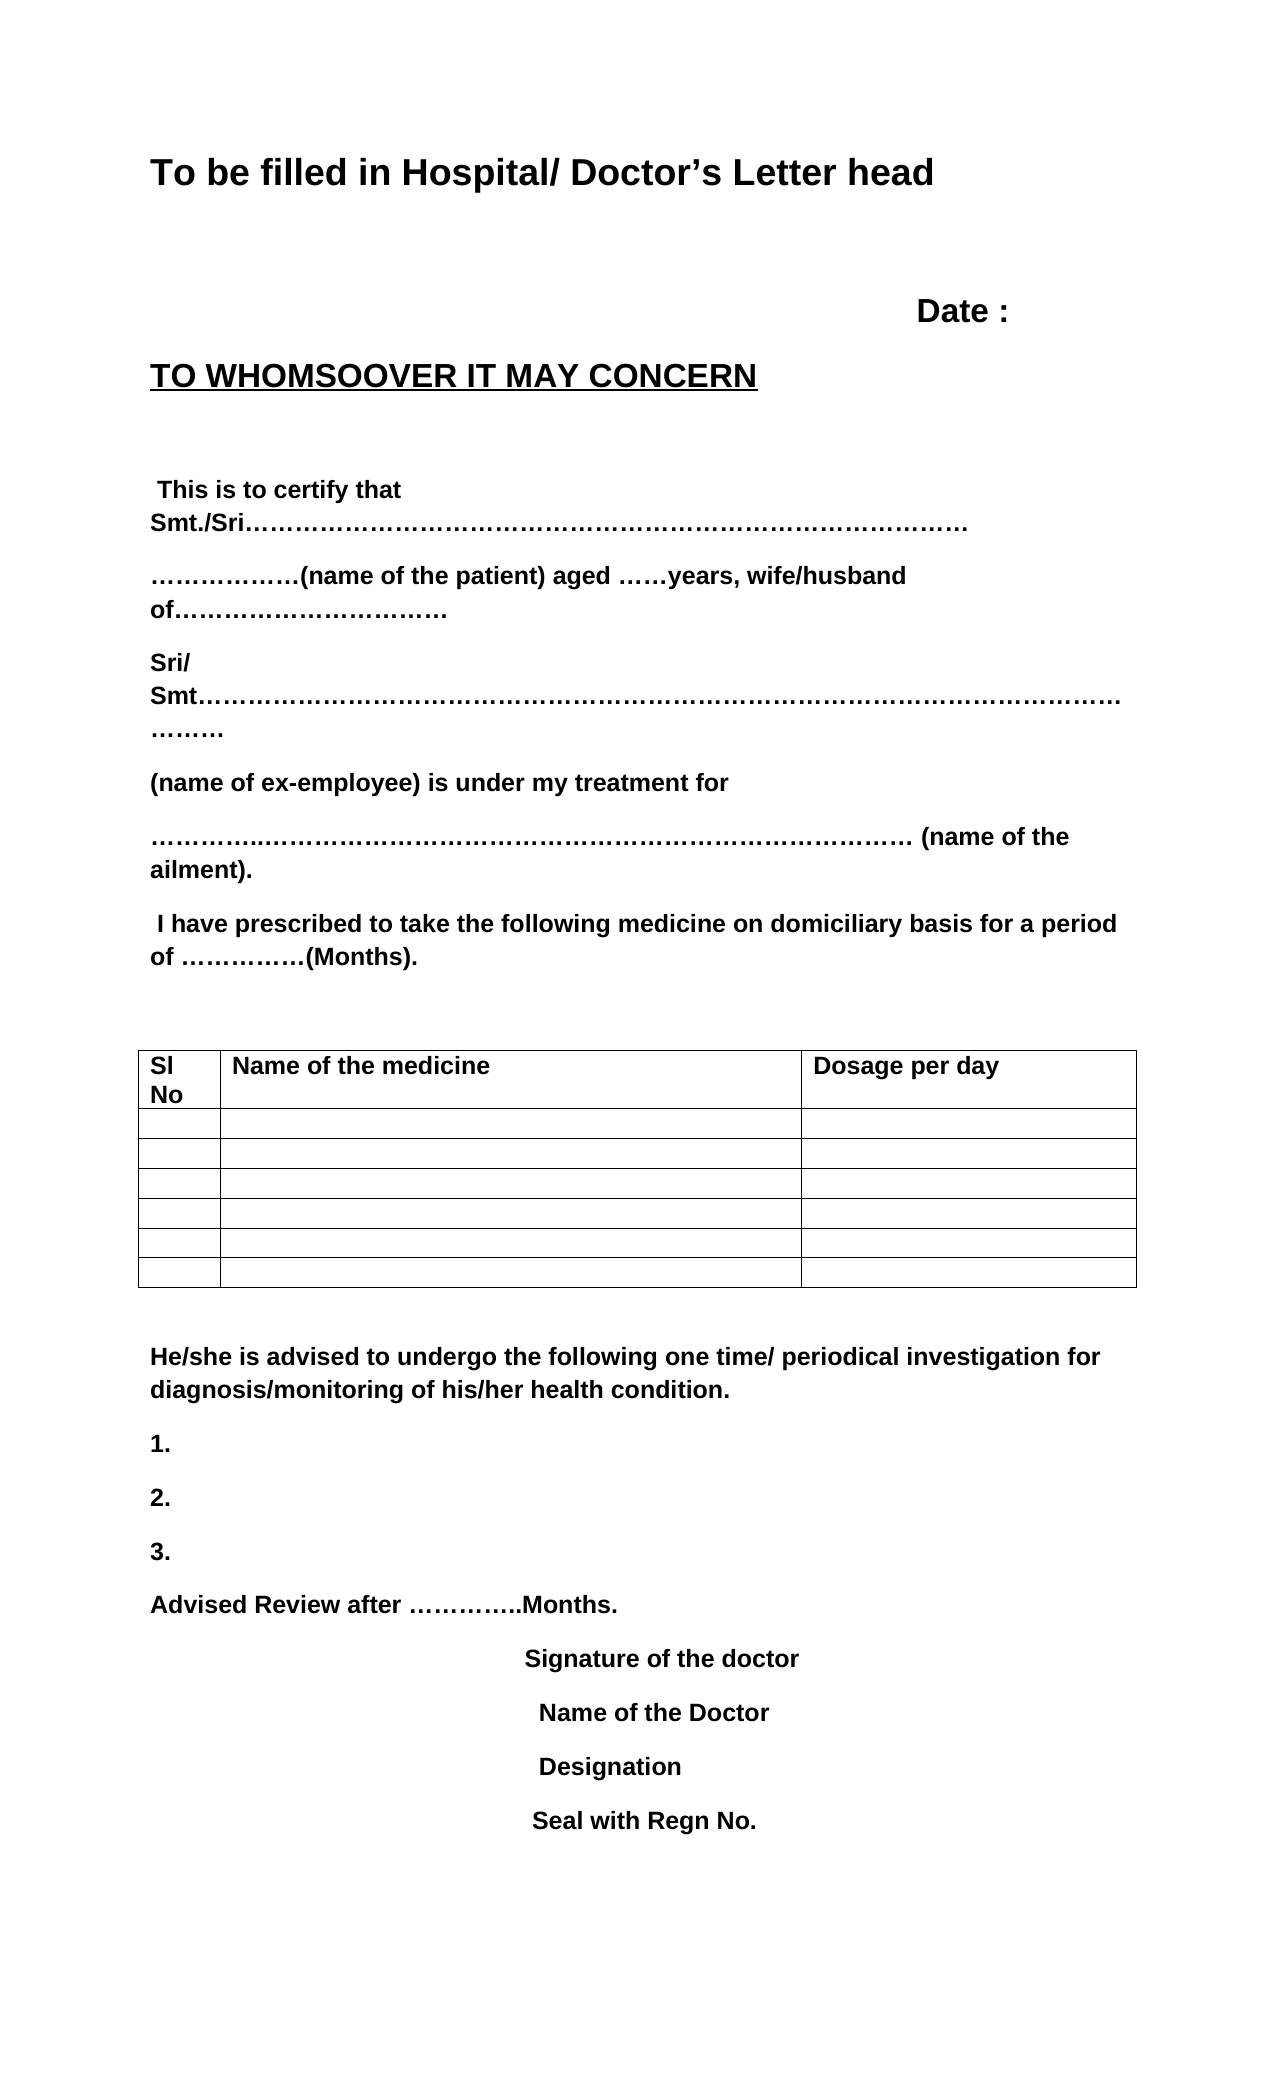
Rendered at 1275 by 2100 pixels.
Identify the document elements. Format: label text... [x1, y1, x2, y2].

table_header Sl No [139, 1051, 220, 1108]
table_cell [221, 1139, 801, 1168]
text Signature of the doctor [150, 1644, 1125, 1673]
text ………………(name of the patient) aged ……years, wife/husband of…………………………… [150, 562, 1125, 623]
text Date : [150, 291, 1125, 329]
text 1. [150, 1429, 1125, 1458]
table_cell [802, 1139, 1136, 1168]
table_header Name of the medicine [221, 1051, 801, 1108]
table_cell [139, 1139, 220, 1168]
text To be filled in Hospital/ Doctor’s Letter head [150, 150, 1125, 193]
text Name of the Doctor [150, 1698, 1125, 1727]
table_cell [139, 1258, 220, 1287]
table_cell [221, 1258, 801, 1287]
text 3. [150, 1537, 1125, 1565]
table_cell [139, 1229, 220, 1257]
table_cell [139, 1199, 220, 1227]
text Sri/Smt………………………………………………………………………………………………………… [150, 648, 1125, 743]
table_cell [802, 1109, 1136, 1138]
text Seal with Regn No. [150, 1806, 1125, 1834]
text Designation [150, 1752, 1125, 1781]
table_header Dosage per day [802, 1051, 1136, 1108]
table_cell [802, 1229, 1136, 1257]
table_cell [221, 1229, 801, 1257]
table_cell [802, 1199, 1136, 1227]
text (name of ex-employee) is under my treatment for [150, 768, 1125, 797]
text Advised Review after …………..Months. [150, 1590, 1125, 1619]
table_cell [802, 1169, 1136, 1198]
table_cell [802, 1258, 1136, 1287]
text This is to certify that Smt./Sri…………………………………………………………………………… [150, 475, 1125, 536]
text I have prescribed to take the following medicine on domiciliary basis for a period of ……………(Months). [150, 909, 1125, 971]
table_cell [221, 1169, 801, 1198]
table_cell [221, 1199, 801, 1227]
text TO WHOMSOOVER IT MAY CONCERN [150, 356, 1125, 394]
table_cell [221, 1109, 801, 1138]
table_cell [139, 1109, 220, 1138]
text 2. [150, 1483, 1125, 1511]
text He/she is advised to undergo the following one time/ periodical investigation for diagnosis/monitoring of his/her health condition. [150, 1342, 1125, 1404]
text …………..…………………………………………………………………… (name of the ailment). [150, 822, 1125, 884]
table_cell [139, 1169, 220, 1198]
